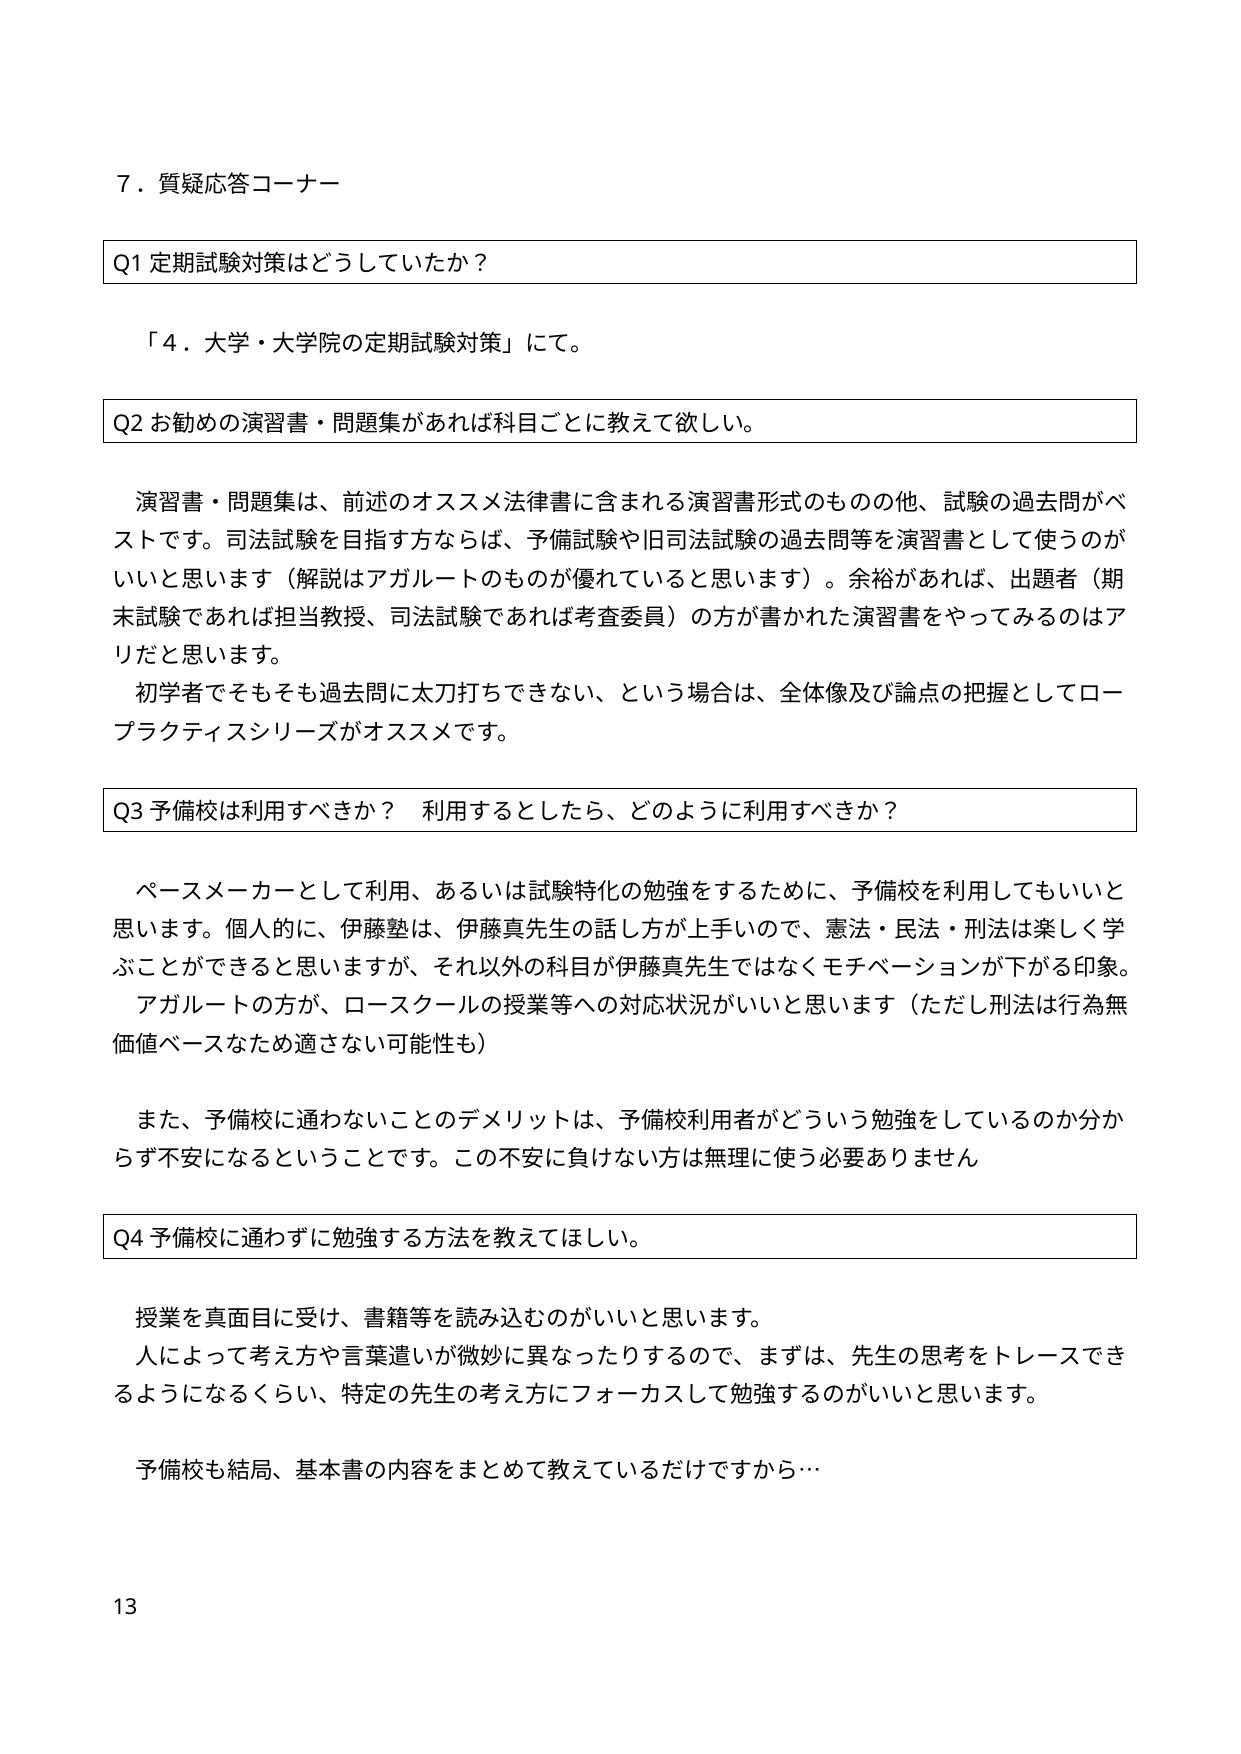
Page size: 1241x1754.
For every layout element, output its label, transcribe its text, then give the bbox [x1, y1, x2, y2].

text また、予備校に通わないことのデメリットは、予備校利用者がどういう勉強をしているのか分からず不安になるということです。この不安に負けない方は無理に使う必要ありません [112, 1099, 1128, 1176]
text Q4 予備校に通わずに勉強する方法を教えてほしい。 [104, 1215, 1136, 1258]
text Q1 定期試験対策はどうしていたか？ [104, 241, 1136, 283]
text ペースメーカーとして利用、あるいは試験特化の勉強をするために、予備校を利用してもいいと思います。個人的に、伊藤塾は、伊藤真先生の話し方が上手いので、憲法・民法・刑法は楽しく学ぶことができると思いますが、それ以外の科目が伊藤真先生ではなくモチベーションが下がる印象。 [112, 870, 1128, 985]
text 授業を真面目に受け、書籍等を読み込むのがいいと思います。 [112, 1297, 1128, 1335]
text アガルートの方が、ロースクールの授業等への対応状況がいいと思います（ただし刑法は行為無価値ベースなため適さない可能性も） [112, 985, 1128, 1061]
text 「４．大学・大学院の定期試験対策」にて。 [112, 322, 1128, 361]
text 演習書・問題集は、前述のオススメ法律書に含まれる演習書形式のものの他、試験の過去問がベストです。司法試験を目指す方ならば、予備試験や旧司法試験の過去問等を演習書として使うのがいいと思います（解説はアガルートのものが優れていると思います）。余裕があれば、出題者（期末試験であれば担当教授、司法試験であれば考査委員）の方が書かれた演習書をやってみるのはアリだと思います。 [112, 482, 1128, 673]
text Q2 お勧めの演習書・問題集があれば科目ごとに教えて欲しい。 [104, 400, 1136, 442]
text ７．質疑応答コーナー [112, 163, 1128, 201]
text 人によって考え方や言葉遣いが微妙に異なったりするので、まずは、先生の思考をトレースできるようになるくらい、特定の先生の考え方にフォーカスして勉強するのがいいと思います。 [112, 1335, 1128, 1412]
text 予備校も結局、基本書の内容をまとめて教えているだけですから… [112, 1450, 1128, 1488]
text Q3 予備校は利用すべきか？ 利用するとしたら、どのように利用すべきか？ [104, 789, 1136, 831]
text 初学者でそもそも過去問に太刀打ちできない、という場合は、全体像及び論点の把握としてロープラクティスシリーズがオススメです。 [112, 673, 1128, 749]
